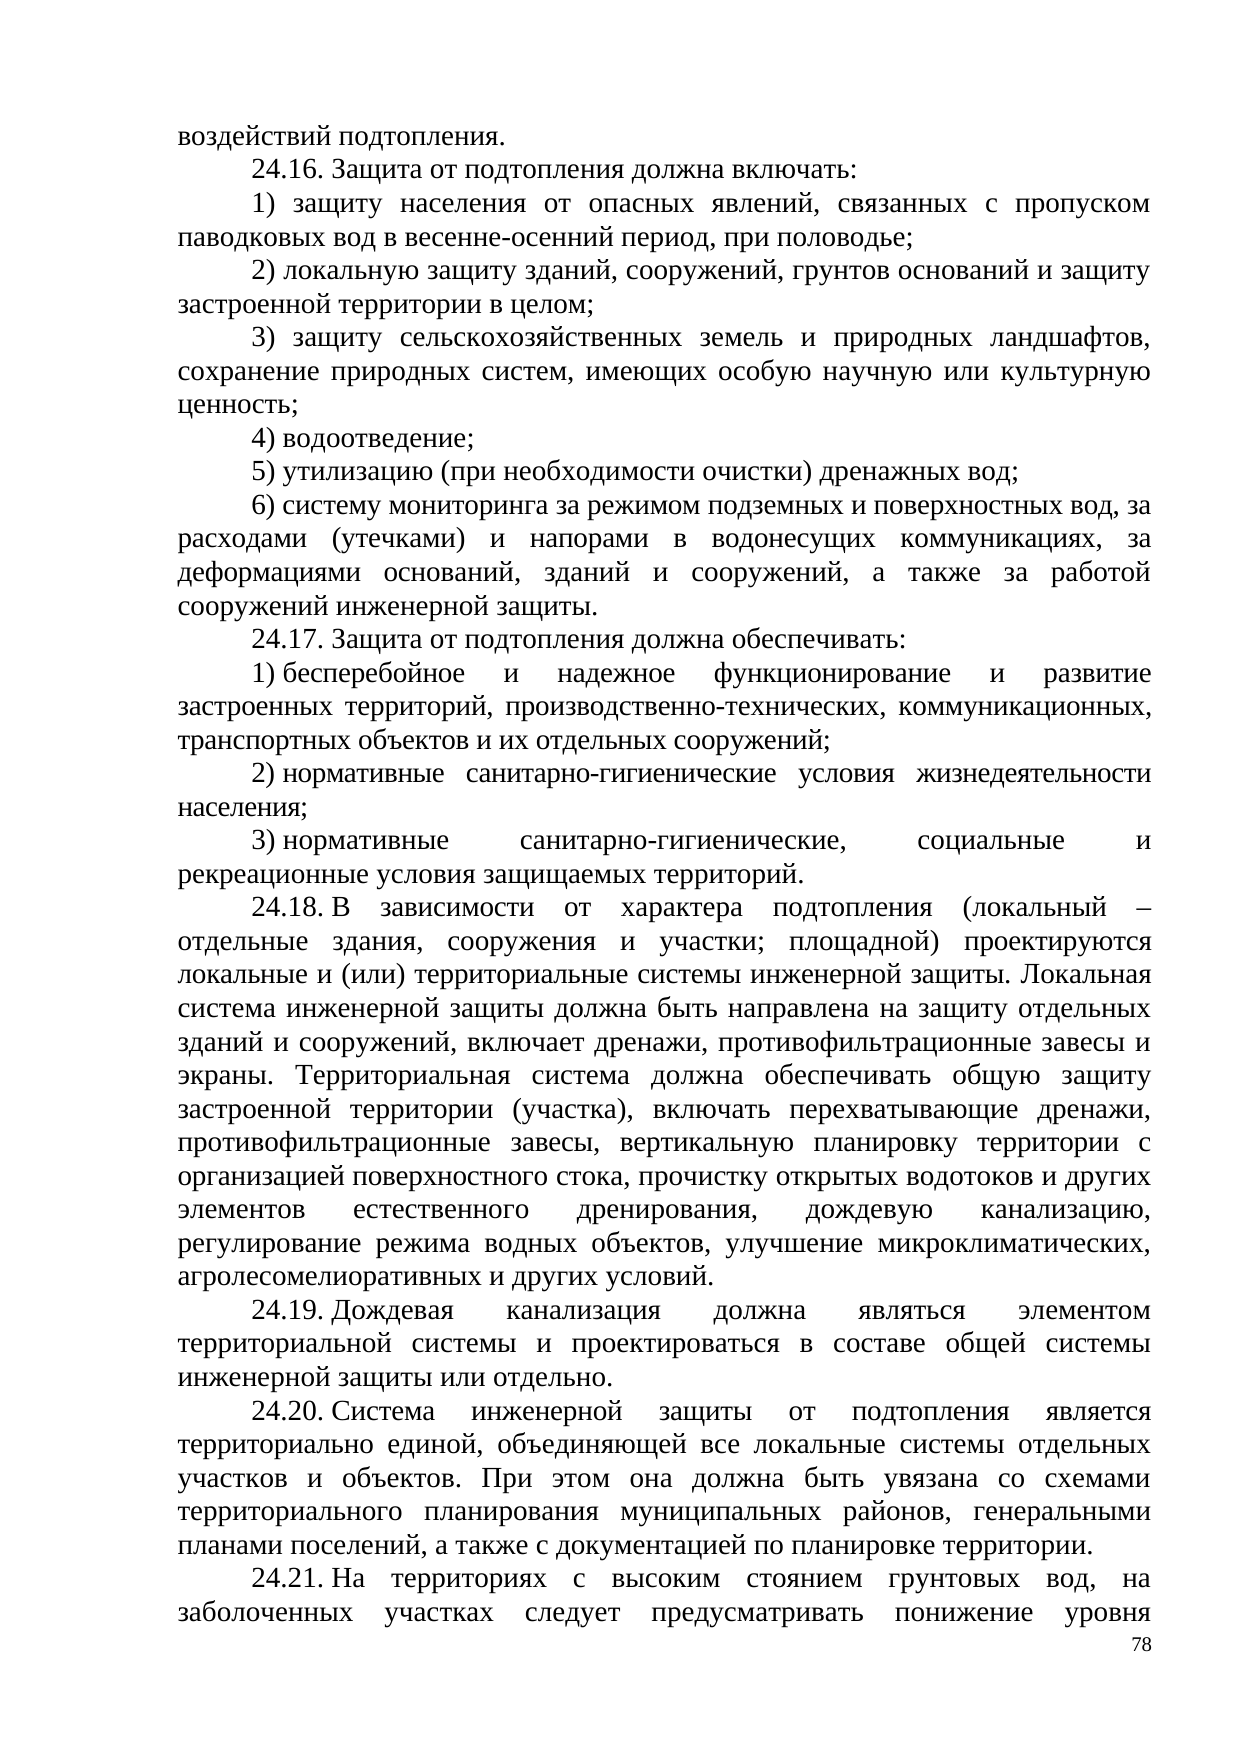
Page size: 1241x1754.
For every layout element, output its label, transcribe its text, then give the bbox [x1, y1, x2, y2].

text 4) водоотведение; [177, 420, 1152, 453]
text 24.19. Дождевая канализация должна являться элементом территориальной системы и проектироваться в составе общей системы инженерной защиты или отдельно. [177, 1292, 1152, 1393]
text 2) нормативные санитарно-гигиенические условия жизнедеятельности населения; [177, 755, 1152, 822]
text 3) защиту сельскохозяйственных земель и природных ландшафтов, сохранение природных систем, имеющих особую научную или культурную ценность; [177, 319, 1152, 420]
text 24.20. Система инженерной защиты от подтопления является территориально единой, объединяющей все локальные системы отдельных участков и объектов. При этом она должна быть увязана со схемами территориального планирования муниципальных районов, генеральными планами поселений, а также с документацией по планировке территории. [177, 1393, 1152, 1560]
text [177, 118, 1152, 152]
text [177, 1560, 1152, 1627]
text 24.16. Защита от подтопления должна включать: [177, 152, 1152, 185]
text 6) систему мониторинга за режимом подземных и поверхностных вод, за расходами (утечками) и напорами в водонесущих коммуникациях, за деформациями оснований, зданий и сооружений, а также за работой сооружений инженерной защиты. [177, 487, 1152, 621]
text 1) бесперебойное и надежное функционирование и развитие застроенных территорий, производственно-технических, коммуникационных, транспортных объектов и их отдельных сооружений; [177, 655, 1152, 755]
text 5) утилизацию (при необходимости очистки) дренажных вод; [177, 453, 1152, 487]
text 2) локальную защиту зданий, сооружений, грунтов оснований и защиту застроенной территории в целом; [177, 252, 1152, 319]
text 24.18. В зависимости от характера подтопления (локальный – отдельные здания, сооружения и участки; площадной) проектируются локальные и (или) территориальные системы инженерной защиты. Локальная система инженерной защиты должна быть направлена на защиту отдельных зданий и сооружений, включает дренажи, противофильтрационные завесы и экраны. Территориальная система должна обеспечивать общую защиту застроенной территории (участка), включать перехватывающие дренажи, противофильтрационные завесы, вертикальную планировку территории с организацией поверхностного стока, прочистку открытых водотоков и других элементов естественного дренирования, дождевую канализацию, регулирование режима водных объектов, улучшение микроклиматических, агролесомелиоративных и других условий. [177, 889, 1152, 1292]
text 1) защиту населения от опасных явлений, связанных с пропуском паводковых вод в весенне-осенний период, при половодье; [177, 185, 1152, 252]
text 3) нормативные санитарно-гигиенические, социальные и рекреационные условия защищаемых территорий. [177, 822, 1152, 889]
text 24.17. Защита от подтопления должна обеспечивать: [177, 621, 1152, 655]
